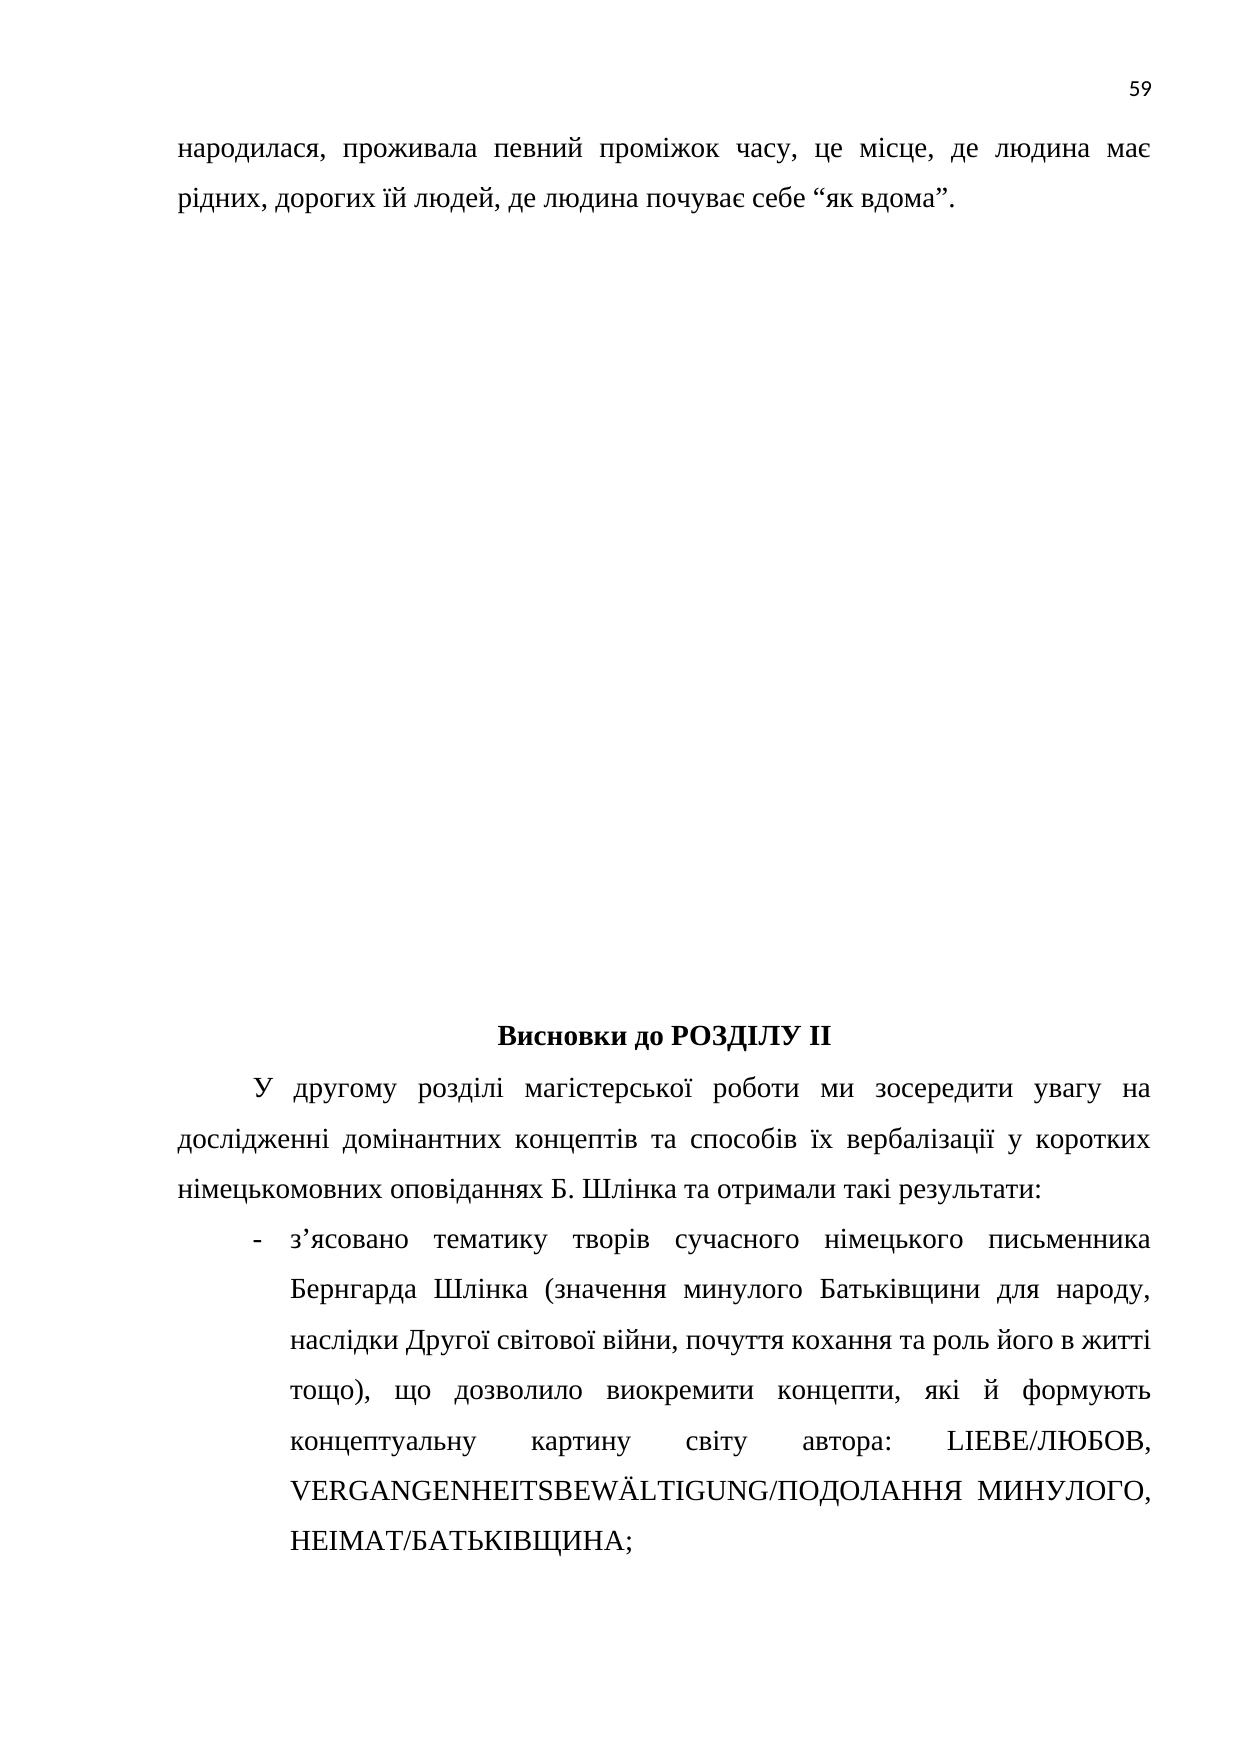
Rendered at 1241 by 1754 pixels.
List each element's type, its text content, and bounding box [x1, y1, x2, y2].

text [177, 130, 1152, 214]
list з’ясовано тематику творів сучасного німецького письменника Бернгарда Шлінка (значення минулого Батьківщини для народу, наслідки Другої світової війни, почуття кохання та роль його в житті тощо), що дозволило виокремити концепти, які й формують концептуальну картину світу автора: LIEBE/ЛЮБОВ, VERGANGENHEITSBEWÄLTIGUNG/ПОДОЛАННЯ МИНУЛОГО, HEIMAT/БАТЬКІВЩИНА; [252, 1221, 1152, 1557]
text Висновки до РОЗДІЛУ ІІ [177, 1018, 1152, 1051]
text У другому розділі магістерської роботи ми зосередити увагу на дослідженні домінантних концептів та способів їх вербалізації у коротких німецькомовних оповіданнях Б. Шлінка та отримали такі результати: [177, 1070, 1152, 1204]
